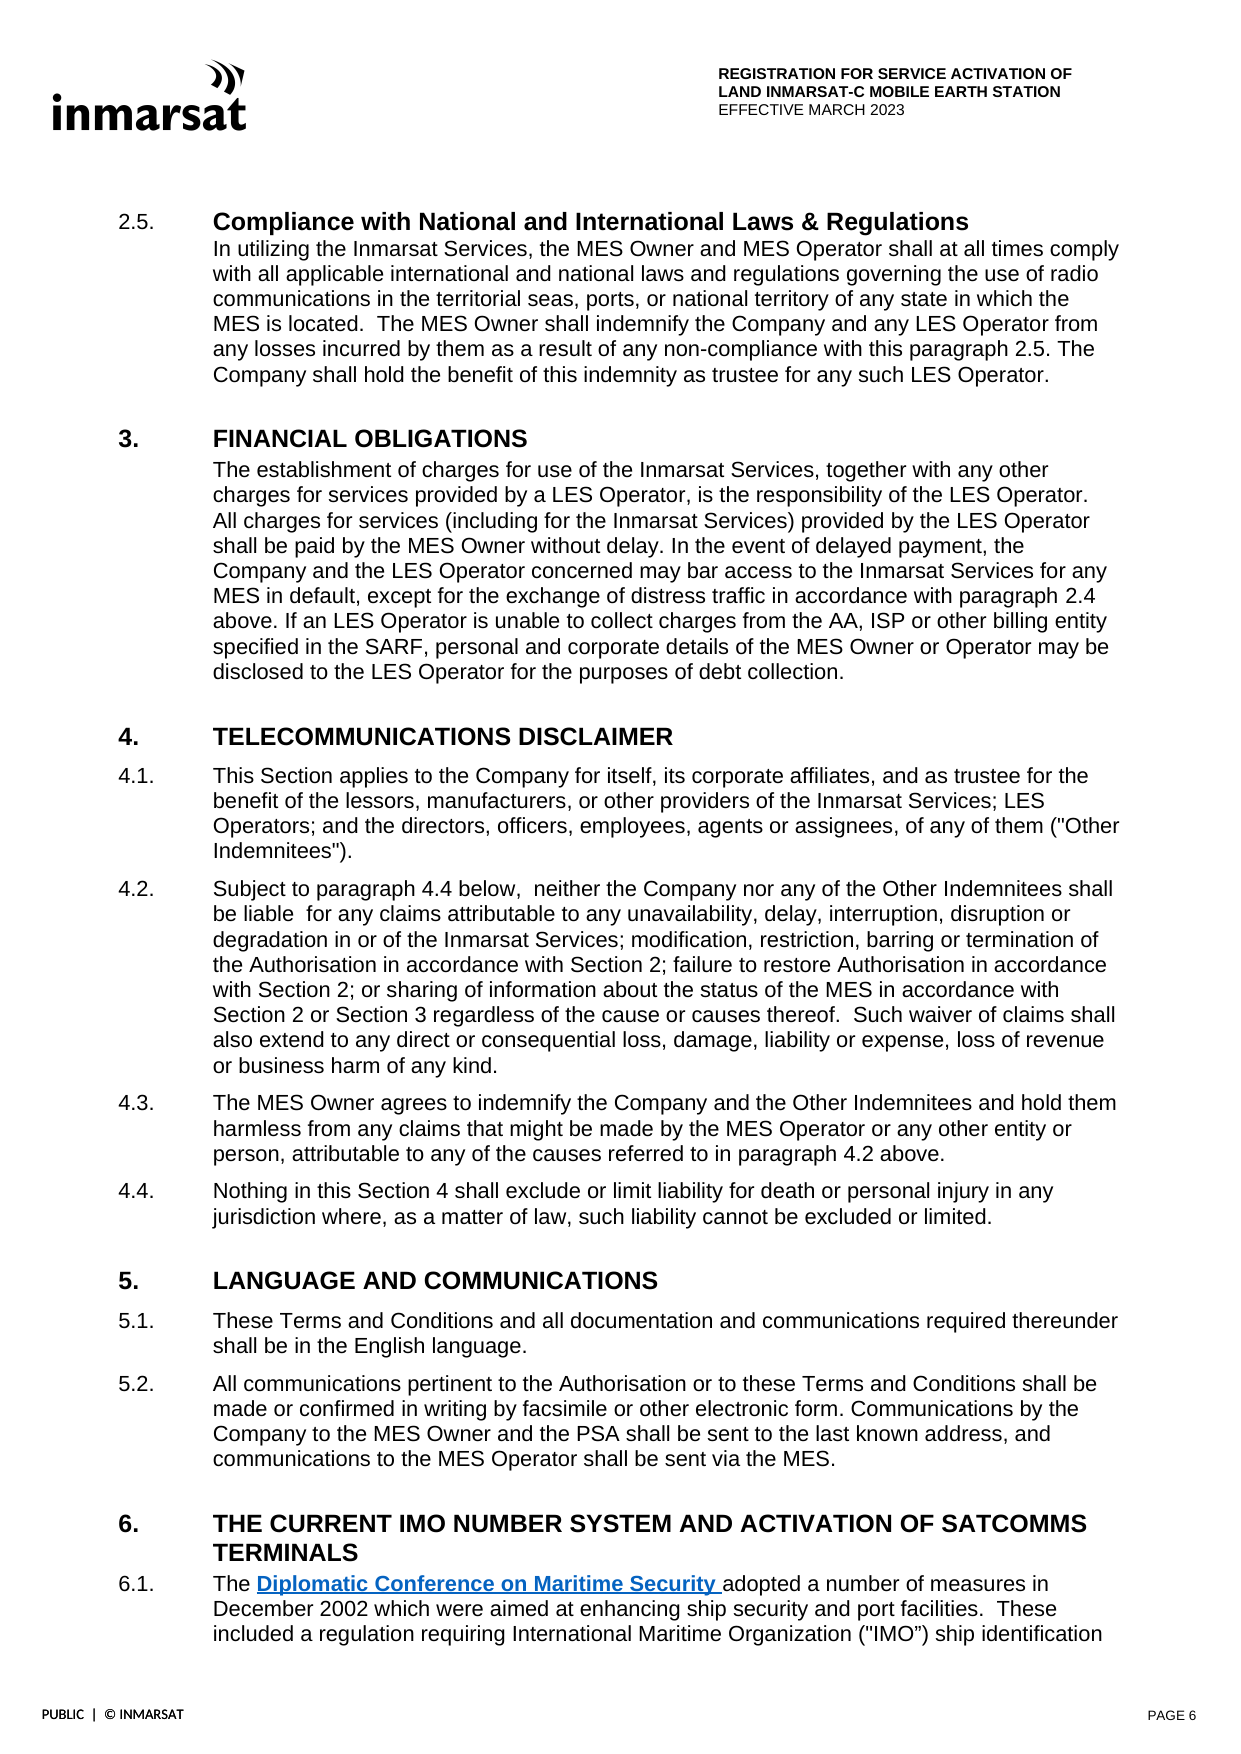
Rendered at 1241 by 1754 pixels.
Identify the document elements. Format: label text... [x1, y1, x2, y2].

subtitle Subject to paragraph 4.4 below, neither the Company nor any of the Other Indemnitees shall be liable for any claims attributable to any unavailability, delay, interruption, disruption or degradation in or of the Inmarsat Services; modification, restriction, barring or termination of the Authorisation in accordance with Section 2; failure to restore Authorisation in accordance with Section 2; or sharing of information about the status of the MES in accordance with Section 2 or Section 3 regardless of the cause or causes thereof. Such waiver of claims shall also extend to any direct or consequential loss, damage, liability or expense, loss of revenue or business harm of any kind. [118, 876, 1122, 1078]
text The establishment of charges for use of the Inmarsat Services, together with any other charges for services provided by a LES Operator, is the responsibility of the LES Operator. All charges for services (including for the Inmarsat Services) provided by the LES Operator shall be paid by the MES Owner without delay. In the event of delayed payment, the Company and the LES Operator concerned may bar access to the Inmarsat Services for any MES in default, except for the exchange of distress traffic in accordance with paragraph 2.4 above. If an LES Operator is unable to collect charges from the AA, ISP or other billing entity specified in the SARF, personal and corporate details of the MES Owner or Operator may be disclosed to the LES Operator for the purposes of debt collection. [213, 457, 1122, 684]
subtitle Compliance with National and International Laws & Regulations [118, 207, 1122, 236]
subtitle This Section applies to the Company for itself, its corporate affiliates, and as trustee for the benefit of the lessors, manufacturers, or other providers of the Inmarsat Services; LES Operators; and the directors, officers, employees, agents or assignees, of any of them ("Other Indemnitees"). [118, 763, 1122, 864]
subtitle The MES Owner agrees to indemnify the Company and the Other Indemnitees and hold them harmless from any claims that might be made by the MES Operator or any other entity or person, attributable to any of the causes referred to in paragraph 4.2 above. [118, 1090, 1122, 1166]
subtitle These Terms and Conditions and all documentation and communications required thereunder shall be in the English language. [118, 1308, 1122, 1358]
subtitle All communications pertinent to the Authorisation or to these Terms and Conditions shall be made or confirmed in writing by facsimile or other electronic form. Communications by the Company to the MES Owner and the PSA shall be sent to the last known address, and communications to the MES Operator shall be sent via the MES. [118, 1371, 1122, 1471]
subtitle Telecommunications Disclaimer [118, 722, 1122, 750]
subtitle The Current IMO Number System and Activation of SatComms Terminals [118, 1509, 1122, 1566]
picture [43, 53, 259, 148]
subtitle Financial Obligations [118, 424, 1122, 453]
subtitle Language and Communications [118, 1266, 1122, 1295]
subtitle Nothing in this Section 4 shall exclude or limit liability for death or personal injury in any jurisdiction where, as a matter of law, such liability cannot be excluded or limited. [118, 1178, 1122, 1229]
text In utilizing the Inmarsat Services, the MES Owner and MES Operator shall at all times comply with all applicable international and national laws and regulations governing the use of radio communications in the territorial seas, ports, or national territory of any state in which the MES is located. The MES Owner shall indemnify the Company and any LES Operator from any losses incurred by them as a result of any non-compliance with this paragraph 2.5. The Company shall hold the benefit of this indemnity as trustee for any such LES Operator. [213, 236, 1122, 387]
